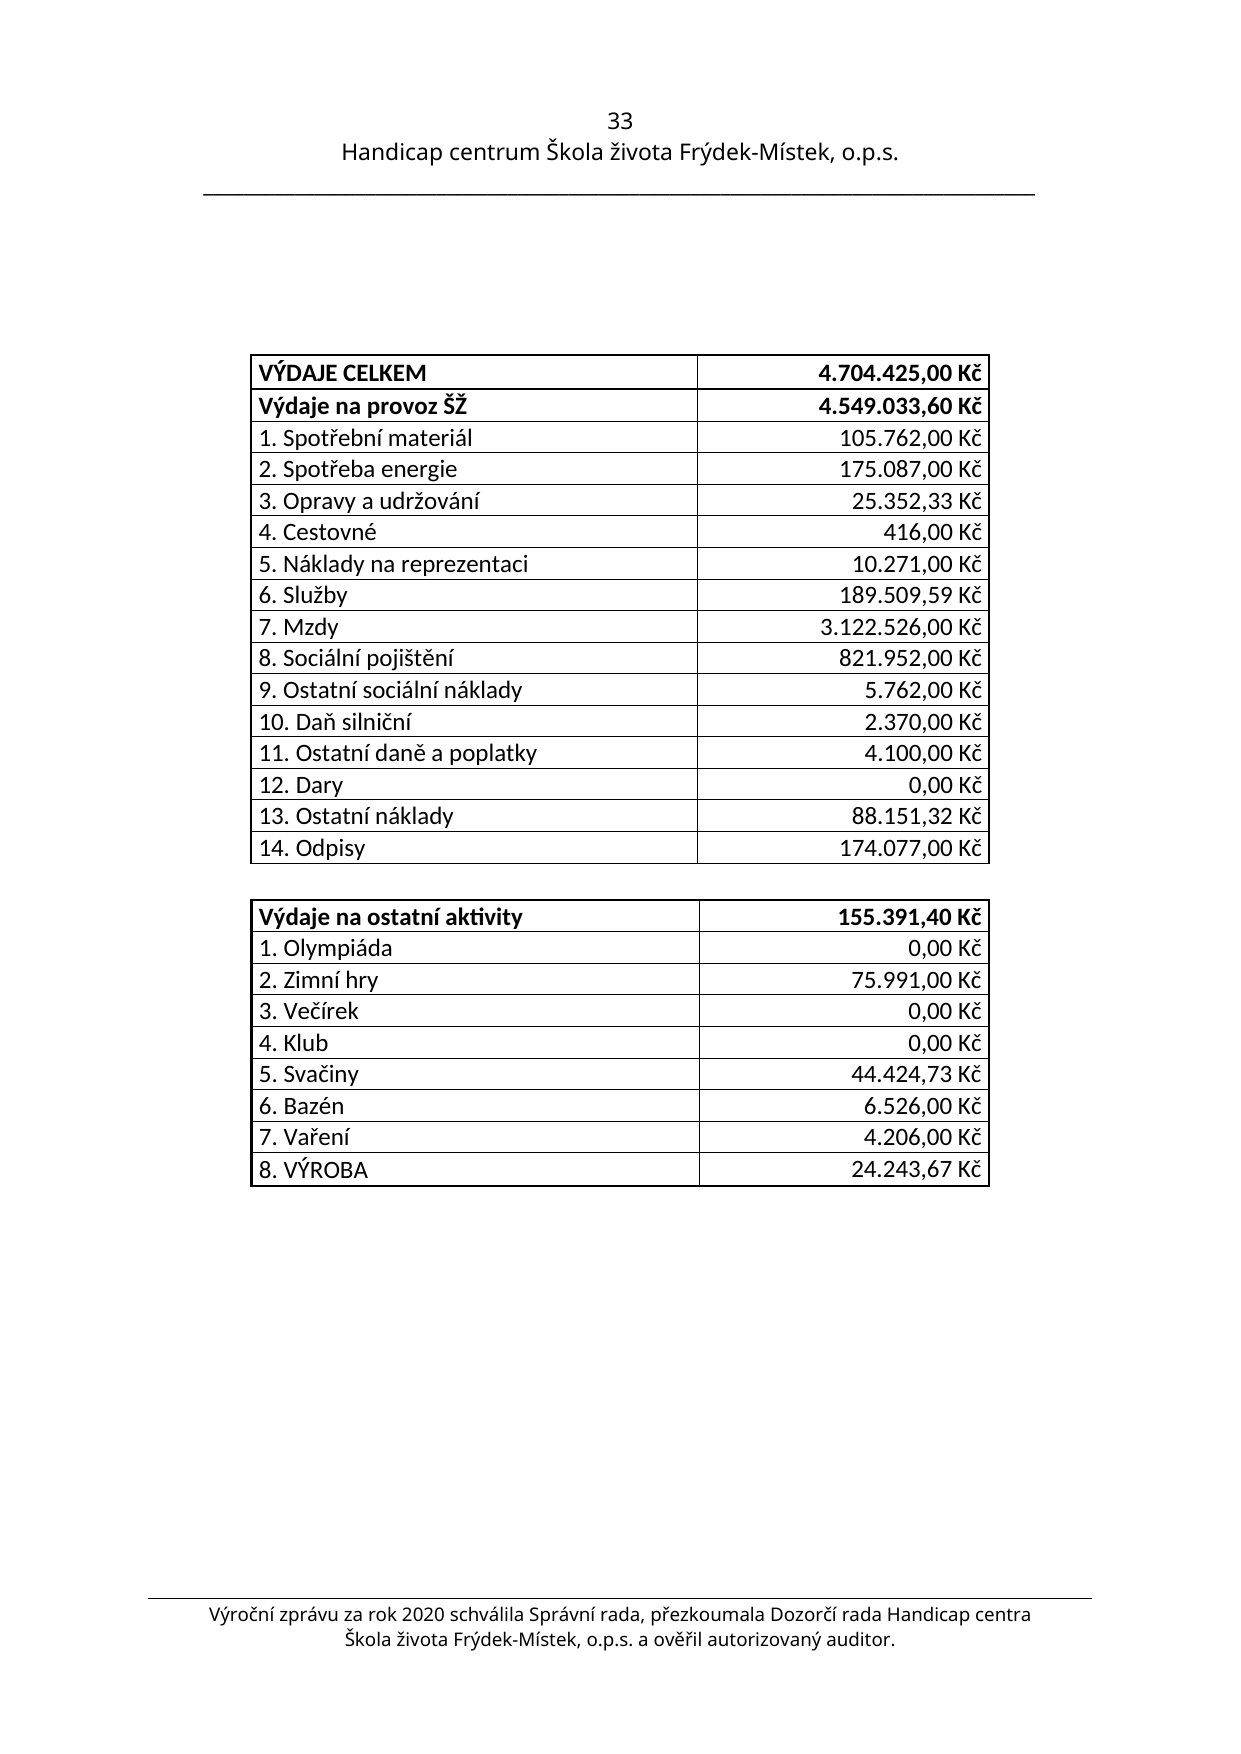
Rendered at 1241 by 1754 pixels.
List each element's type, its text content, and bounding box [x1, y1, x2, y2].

table_cell 0,00 Kč [700, 1027, 988, 1057]
table_cell 1. Spotřební materiál [252, 422, 697, 452]
table_cell 12. Dary [252, 769, 697, 799]
table_header Výdaje na ostatní aktivity [253, 901, 699, 931]
table_cell 2. Spotřeba energie [252, 453, 697, 484]
table_cell 821.952,00 Kč [698, 643, 988, 673]
table_cell 13. Ostatní náklady [252, 800, 697, 831]
table_cell 4.100,00 Kč [698, 737, 988, 768]
table_cell 0,00 Kč [700, 932, 988, 963]
table_cell 175.087,00 Kč [698, 453, 988, 484]
table_cell 6. Bazén [253, 1090, 699, 1121]
table_cell 416,00 Kč [698, 516, 988, 547]
table_cell 1. Olympiáda [253, 932, 699, 963]
table_cell 88.151,32 Kč [698, 800, 988, 831]
table_cell 3. Večírek [253, 995, 699, 1026]
table_cell 10.271,00 Kč [698, 548, 988, 578]
table_cell 4.549.033,60 Kč [698, 390, 988, 421]
table_cell 44.424,73 Kč [700, 1059, 988, 1089]
table_cell 2. Zimní hry [253, 964, 699, 994]
table_cell 6.526,00 Kč [700, 1090, 988, 1121]
table_cell 25.352,33 Kč [698, 485, 988, 515]
table_cell 7. Mzdy [252, 611, 697, 642]
table_cell 5.762,00 Kč [698, 674, 988, 705]
table_cell 8. VÝROBA [253, 1153, 699, 1185]
table_cell 14. Odpisy [252, 832, 697, 862]
table_cell 24.243,67 Kč [700, 1153, 988, 1185]
table_cell 4. Klub [253, 1027, 699, 1057]
table_header 155.391,40 Kč [700, 901, 988, 931]
table_cell 3. Opravy a udržování [252, 485, 697, 515]
table_cell 3.122.526,00 Kč [698, 611, 988, 642]
table_cell 4.206,00 Kč [700, 1122, 988, 1152]
table_cell 5. Svačiny [253, 1059, 699, 1089]
table_cell 11. Ostatní daně a poplatky [252, 737, 697, 768]
table_cell 4. Cestovné [252, 516, 697, 547]
table_cell 10. Daň silniční [252, 706, 697, 736]
table_cell 189.509,59 Kč [698, 580, 988, 610]
table_cell 0,00 Kč [700, 995, 988, 1026]
table_cell 7. Vaření [253, 1122, 699, 1152]
table_header 4.704.425,00 Kč [698, 356, 988, 388]
table_cell 2.370,00 Kč [698, 706, 988, 736]
table_header VÝDAJE CELKEM [252, 356, 697, 388]
table_cell 6. Služby [252, 580, 697, 610]
table_cell 174.077,00 Kč [698, 832, 988, 862]
table_cell 8. Sociální pojištění [252, 643, 697, 673]
table_cell 5. Náklady na reprezentaci [252, 548, 697, 578]
table_cell 0,00 Kč [698, 769, 988, 799]
table_cell 9. Ostatní sociální náklady [252, 674, 697, 705]
table_cell 75.991,00 Kč [700, 964, 988, 994]
table_cell Výdaje na provoz ŠŽ [252, 390, 697, 421]
table_cell 105.762,00 Kč [698, 422, 988, 452]
